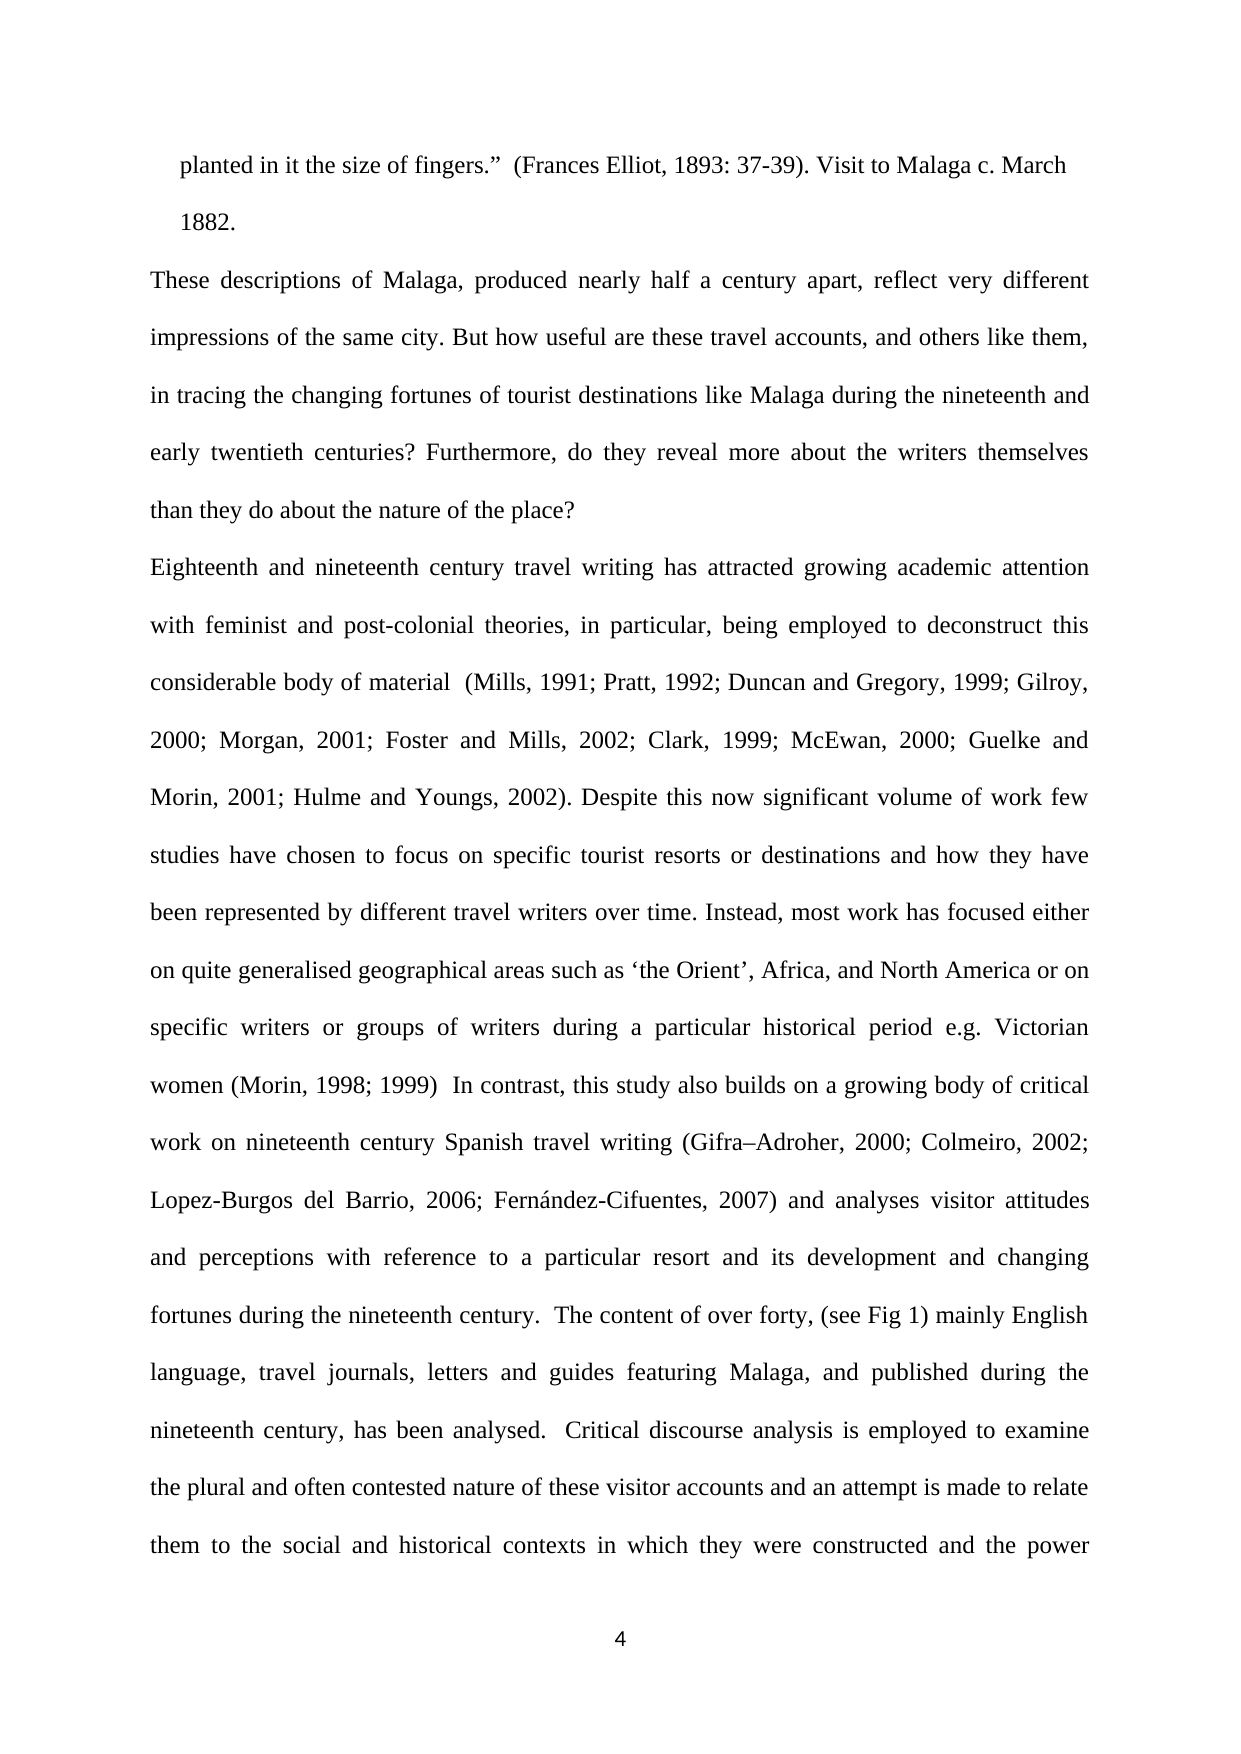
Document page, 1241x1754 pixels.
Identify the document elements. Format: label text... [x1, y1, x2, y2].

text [179, 150, 1090, 236]
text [150, 552, 1090, 1559]
text These descriptions of Malaga, produced nearly half a century apart, reflect very different impressions of the same city. But how useful are these travel accounts, and others like them, in tracing the changing fortunes of tourist destinations like Malaga during the nineteenth and early twentieth centuries? Furthermore, do they reveal more about the writers themselves than they do about the nature of the place? [150, 265, 1090, 524]
